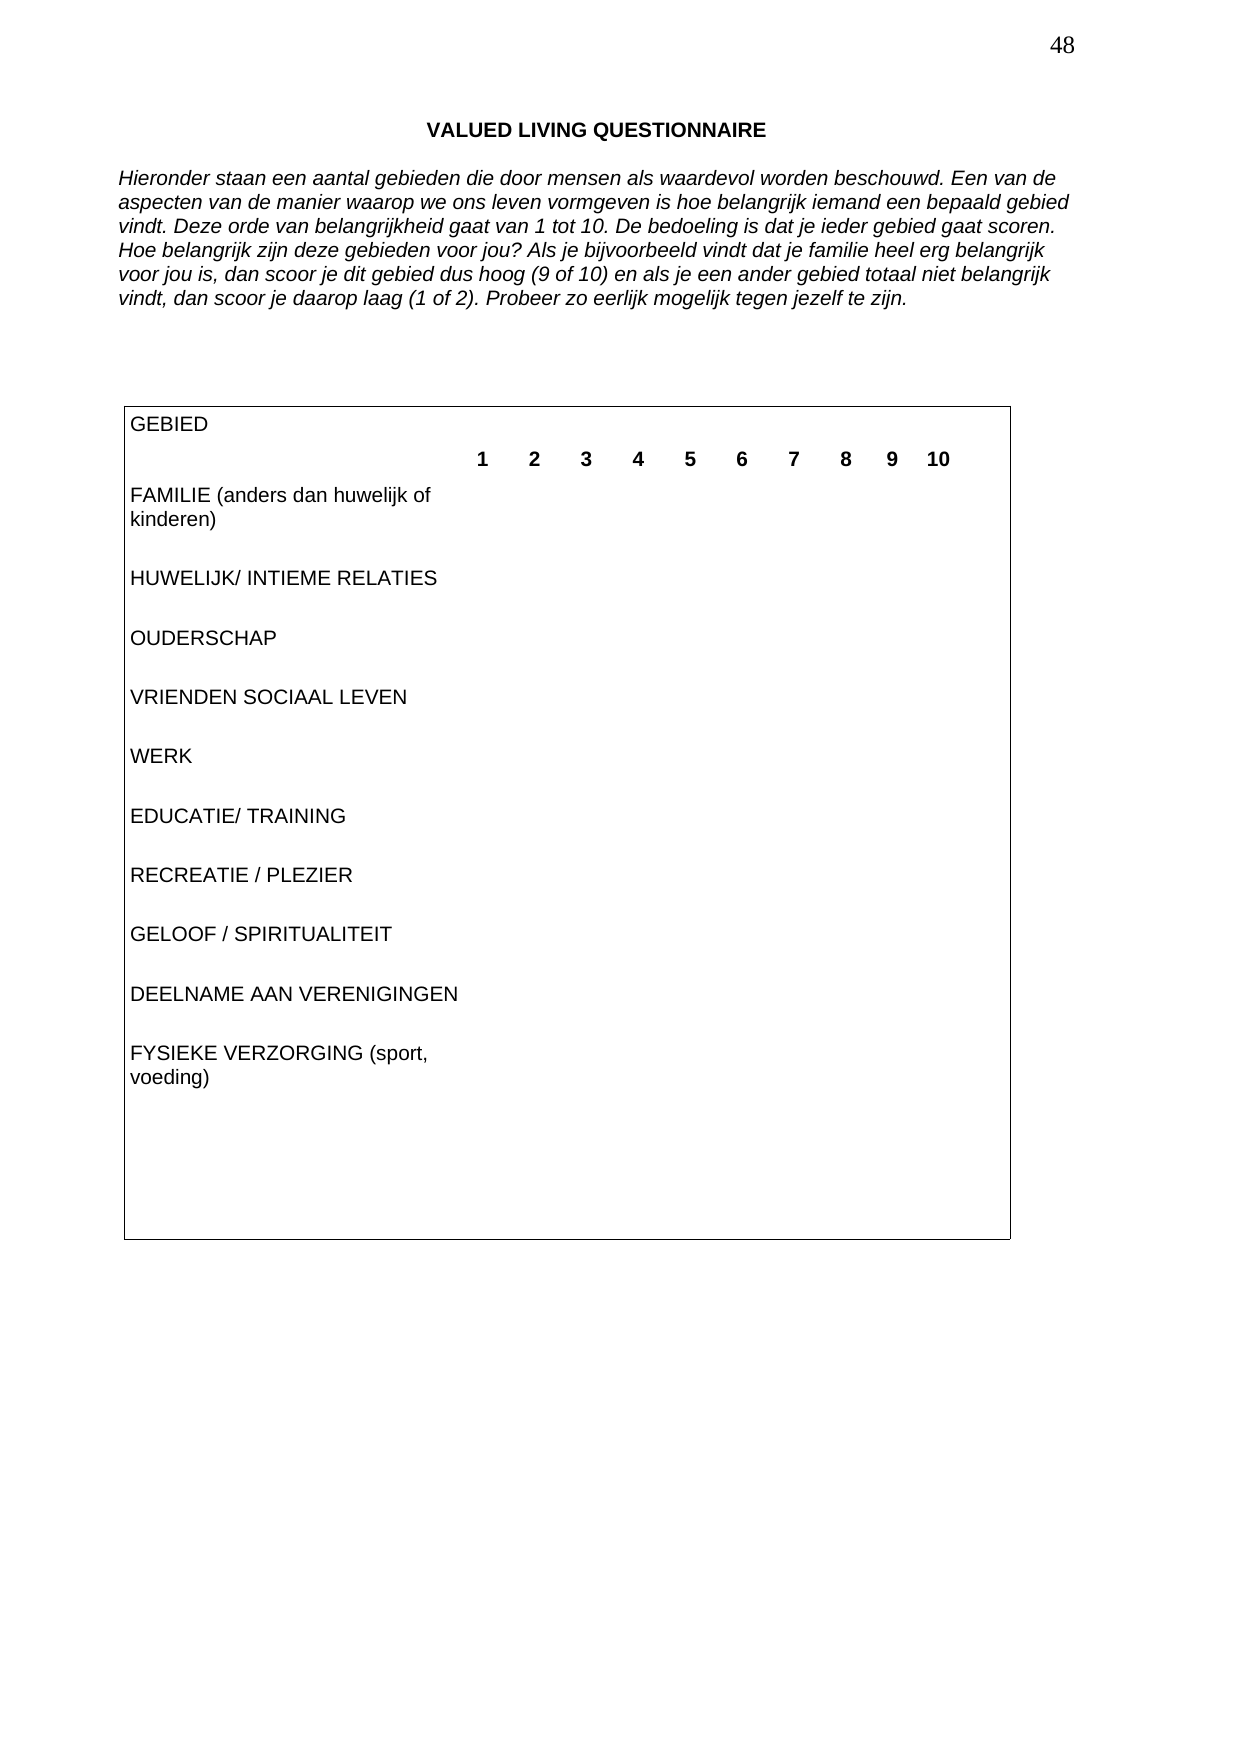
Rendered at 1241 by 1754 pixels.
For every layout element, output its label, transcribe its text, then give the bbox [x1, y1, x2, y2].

table_cell DEELNAME AAN VERENIGINGEN [125, 976, 1010, 1035]
text Hieronder staan een aantal gebieden die door mensen als waardevol worden beschouwd. Een van de aspecten van de manier waarop we ons leven vormgeven is hoe belangrijk iemand een bepaald gebied vindt. Deze orde van belangrijkheid gaat van 1 tot 10. De bedoeling is dat je ieder gebied gaat scoren. Hoe belangrijk zijn deze gebieden voor jou? Als je bijvoorbeeld vindt dat je familie heel erg belangrijk voor jou is, dan scoor je dit gebied dus hoog (9 of 10) en als je een ander gebied totaal niet belangrijk vindt, dan scoor je daarop laag (1 of 2). Probeer zo eerlijk mogelijk tegen jezelf te zijn. [118, 166, 1075, 310]
table_cell GELOOF / SPIRITUALITEIT [125, 917, 1010, 976]
text VALUED LIVING QUESTIONNAIRE [118, 118, 1075, 142]
table_cell VRIENDEN SOCIAAL LEVEN [125, 679, 1010, 738]
table_cell HUWELIJK/ INTIEME RELATIES [125, 560, 1010, 620]
table_cell 1 2 3 4 5 6 7 8 9 10 [125, 442, 1010, 477]
table_cell RECREATIE / PLEZIER [125, 857, 1010, 917]
table_cell WERK [125, 739, 1010, 798]
table_cell OUDERSCHAP [125, 620, 1010, 679]
table_cell FAMILIE (anders dan huwelijk of kinderen) [125, 477, 1010, 560]
table_cell FYSIEKE VERZORGING (sport, voeding) [125, 1035, 1010, 1238]
table_cell EDUCATIE/ TRAINING [125, 798, 1010, 857]
table_header GEBIED [125, 407, 1010, 442]
